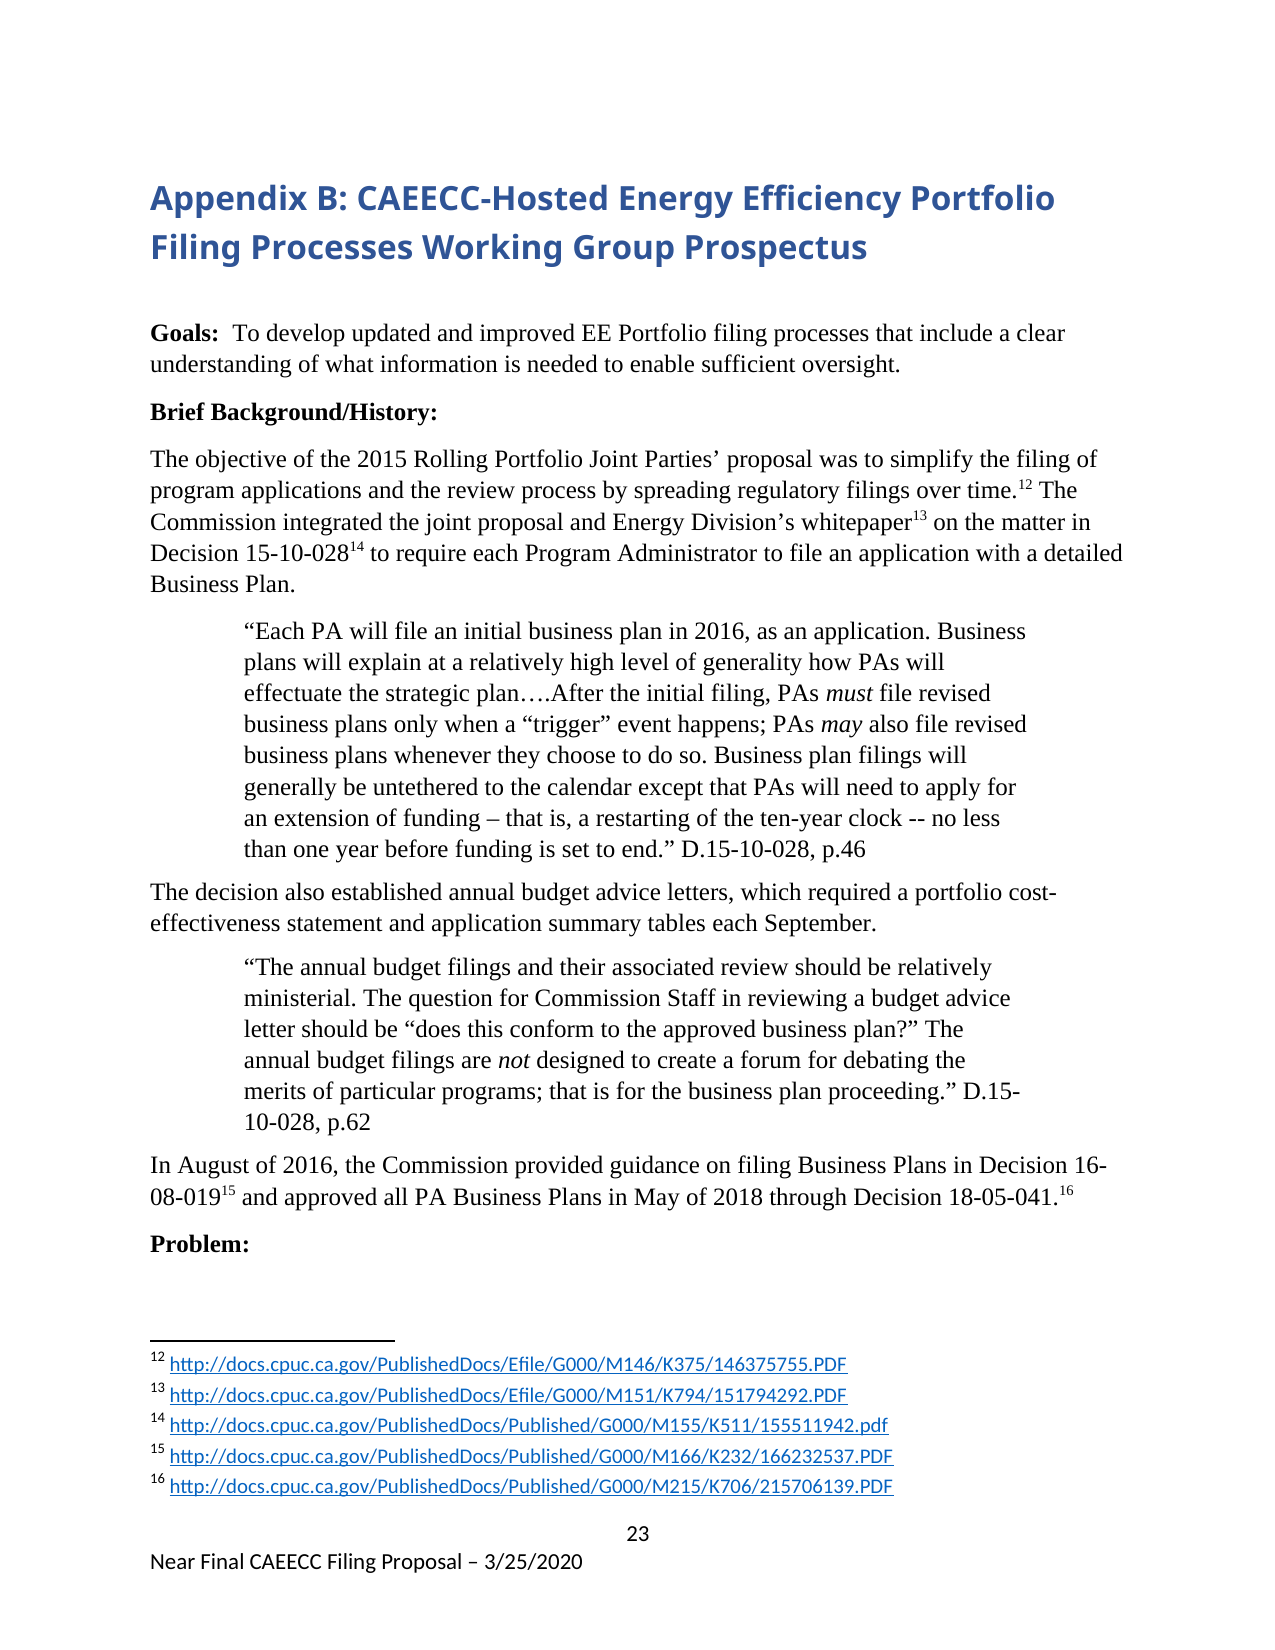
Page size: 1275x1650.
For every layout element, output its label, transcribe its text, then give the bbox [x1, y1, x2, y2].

text Goals: To develop updated and improved EE Portfolio filing processes that include a clear understanding of what information is needed to enable sufficient oversight. [150, 318, 1125, 378]
text The objective of the 2015 Rolling Portfolio Joint Parties’ proposal was to simplify the filing of program applications and the review process by spreading regulatory filings over time. The Commission integrated the joint proposal and Energy Division’s whitepaper on the matter in Decision 15-10-028 to require each Program Administrator to file an application with a detailed Business Plan. [150, 444, 1125, 597]
text “The annual budget filings and their associated review should be relatively ministerial. The question for Commission Staff in reviewing a budget advice letter should be “does this conform to the approved business plan?” The annual budget filings are not designed to create a forum for debating the merits of particular programs; that is for the business plan proceeding.” D.15-10-028, p.62 [244, 952, 1022, 1136]
text In August of 2016, the Commission provided guidance on filing Business Plans in Decision 16-08-019 and approved all PA Business Plans in May of 2018 through Decision 18-05-041. [150, 1151, 1125, 1210]
text The decision also established annual budget advice letters, which required a portfolio cost-effectiveness statement and application summary tables each September. [150, 877, 1125, 937]
text Brief Background/History: [150, 397, 1125, 426]
subtitle Appendix B: CAEECC-Hosted Energy Efficiency Portfolio Filing Processes Working Group Prospectus [150, 175, 1125, 269]
text Problem: [150, 1229, 1125, 1258]
text “Each PA will file an initial business plan in 2016, as an application. Business plans will explain at a relatively high level of generality how PAs will effectuate the strategic plan….After the initial filing, PAs must file revised business plans only when a “trigger” event happens; PAs may also file revised business plans whenever they choose to do so. Business plan filings will generally be untethered to the calendar except that PAs will need to apply for an extension of funding – that is, a restarting of the ten-year clock -- no less than one year before funding is set to end.” D.15-10-028, p.46 [244, 616, 1041, 862]
